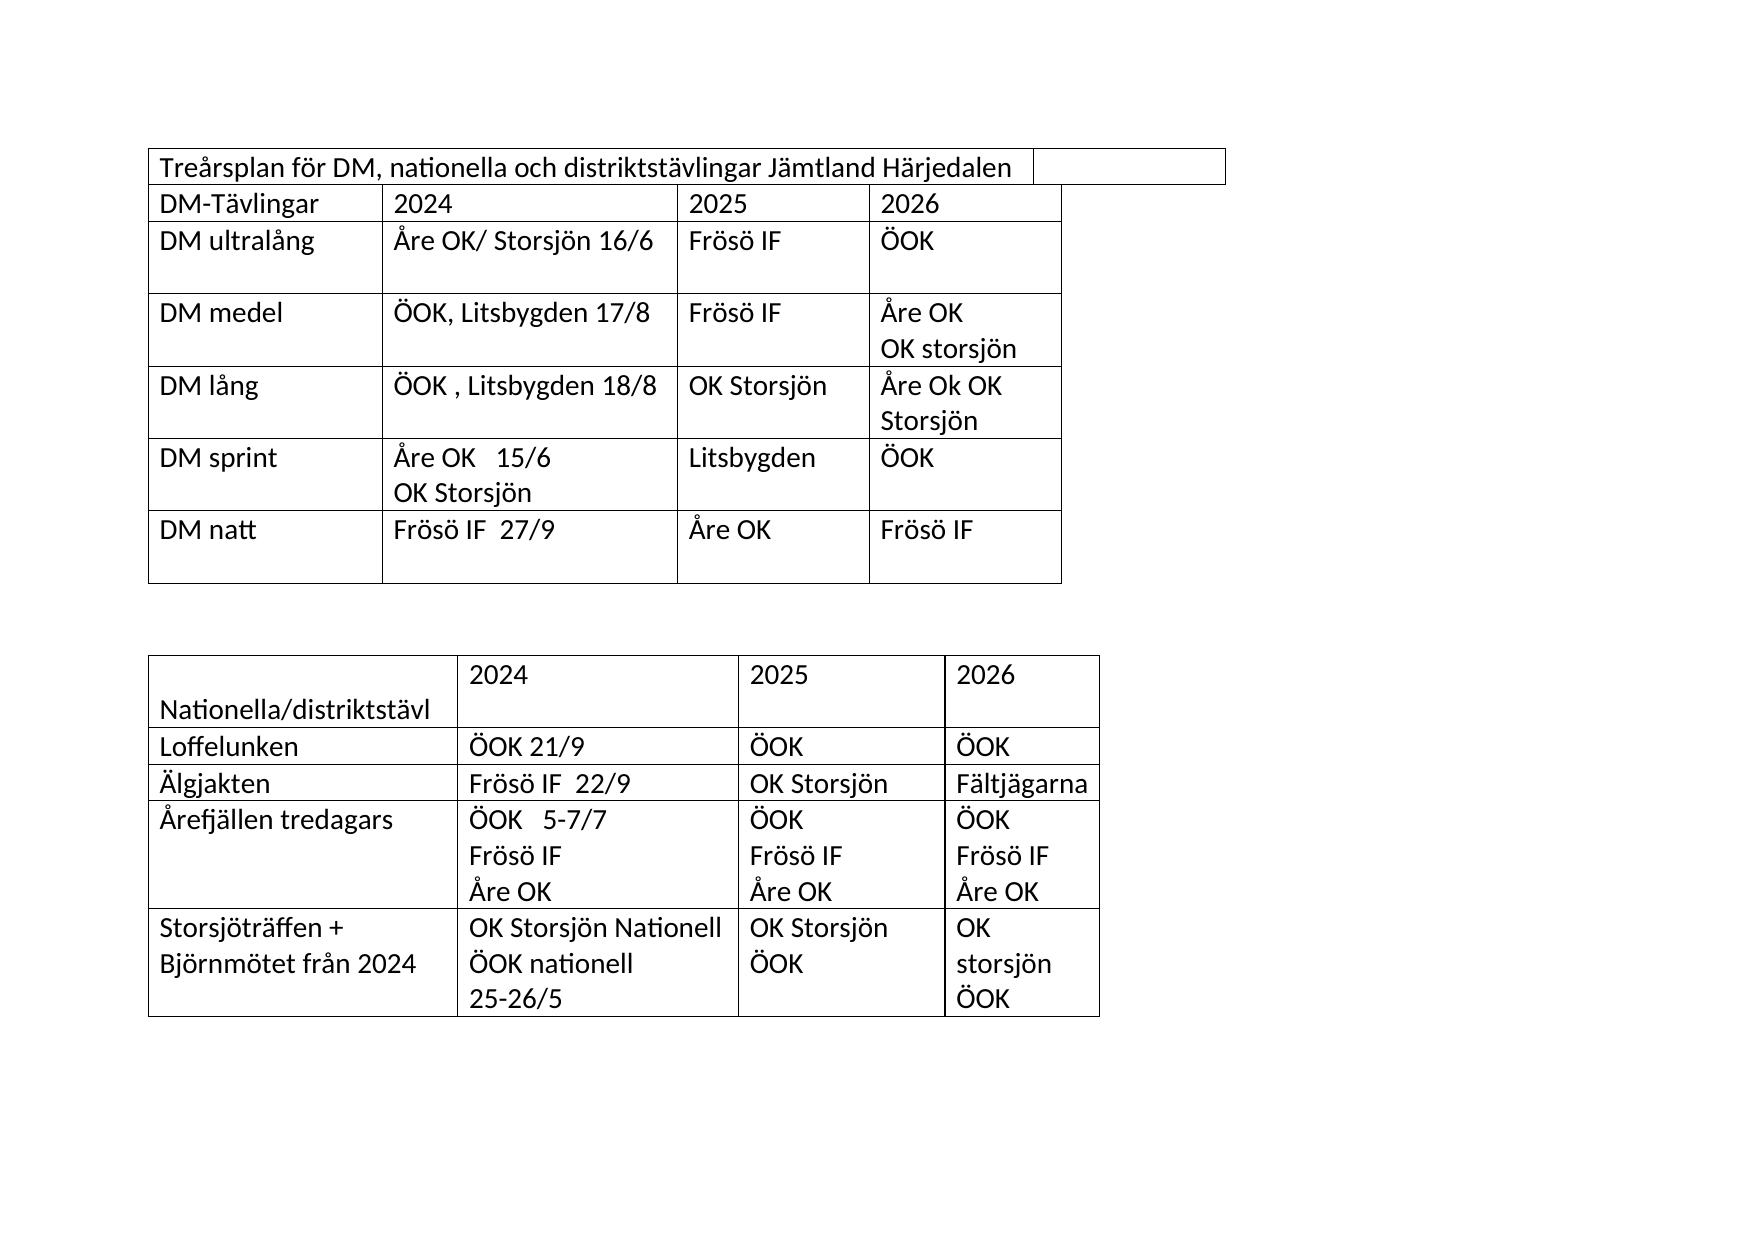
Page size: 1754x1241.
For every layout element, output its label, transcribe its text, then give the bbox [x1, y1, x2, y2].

table_cell OK Storsjön [739, 765, 944, 800]
table_cell Åre OK OK storsjön [870, 294, 1061, 366]
table_cell Åre OK 15/6 OK Storsjön [383, 439, 677, 510]
table_cell ÖOK, Litsbygden 17/8 [383, 294, 677, 366]
table_cell DM-Tävlingar [149, 185, 382, 221]
table_cell Frösö IF 22/9 [458, 765, 738, 800]
table_cell ÖOK 5-7/7 Frösö IF Åre OK [458, 801, 738, 908]
table_cell ÖOK Frösö IF Åre OK [946, 801, 1099, 908]
table_cell Frösö IF [678, 294, 869, 366]
table_cell ÖOK [870, 439, 1061, 510]
table_cell 2026 [870, 185, 1061, 221]
table_cell Frösö IF [678, 222, 869, 293]
table_cell Frösö IF [870, 511, 1061, 582]
table_cell Fältjägarna [946, 765, 1099, 800]
table_cell ÖOK [870, 222, 1061, 293]
table_cell ÖOK [946, 728, 1099, 764]
table_cell Frösö IF 27/9 [383, 511, 677, 582]
table_cell OK Storsjön [678, 367, 869, 438]
table_cell ÖOK 21/9 [458, 728, 738, 764]
table_cell Årefjällen tredagars [149, 801, 457, 908]
table_cell OK storsjön ÖOK [946, 909, 1099, 1016]
table_cell ÖOK , Litsbygden 18/8 [383, 367, 677, 438]
table_cell Åre OK [678, 511, 869, 582]
table_cell DM medel [149, 294, 382, 366]
table_header 2024 [458, 656, 738, 727]
table_header 2026 [946, 656, 1099, 727]
table_cell OK Storsjön Nationell ÖOK nationell 25-26/5 [458, 909, 738, 1016]
table_header [1034, 149, 1225, 184]
table_cell 2024 [383, 185, 677, 221]
table_cell 2025 [678, 185, 869, 221]
table_cell Litsbygden [678, 439, 869, 510]
table_header Nationella/distriktstävl [149, 656, 457, 727]
table_cell DM sprint [149, 439, 382, 510]
table_cell Älgjakten [149, 765, 457, 800]
table_cell OK Storsjön ÖOK [739, 909, 944, 1016]
table_cell Åre Ok OK Storsjön [870, 367, 1061, 438]
table_header Treårsplan för DM, nationella och distriktstävlingar Jämtland Härjedalen [149, 149, 1033, 184]
table_cell DM lång [149, 367, 382, 438]
table_cell Loffelunken [149, 728, 457, 764]
table_cell Åre OK/ Storsjön 16/6 [383, 222, 677, 293]
table_cell ÖOK Frösö IF Åre OK [739, 801, 944, 908]
table_cell DM ultralång [149, 222, 382, 293]
table_cell Storsjöträffen + Björnmötet från 2024 [149, 909, 457, 1016]
table_header 2025 [739, 656, 944, 727]
table_cell ÖOK [739, 728, 944, 764]
table_cell DM natt [149, 511, 382, 582]
